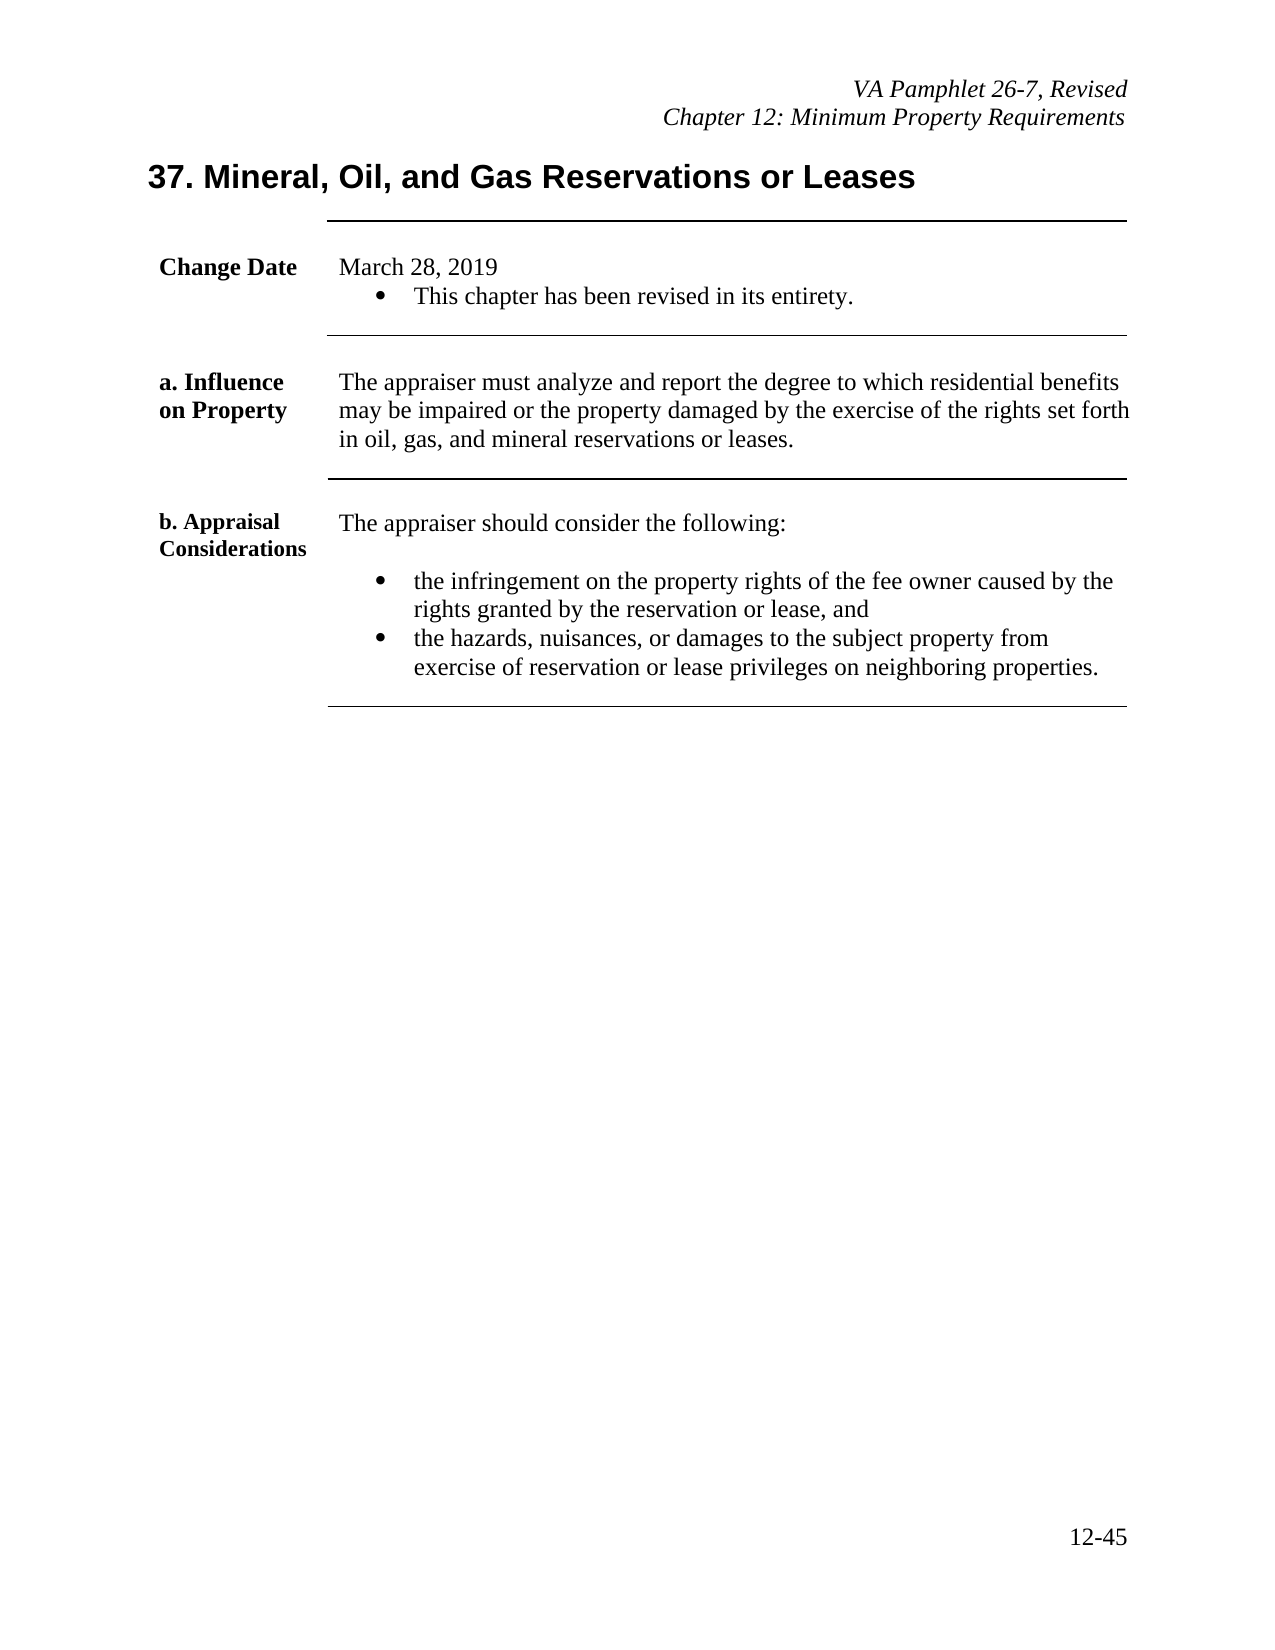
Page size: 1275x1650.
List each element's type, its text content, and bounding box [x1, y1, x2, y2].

table_header March 28, 2019 This chapter has been revised in its entirety. [328, 252, 1142, 310]
table_header b. Appraisal Considerations [148, 508, 327, 681]
subtitle 37. Mineral, Oil, and Gas Reservations or Leases [148, 157, 1127, 195]
table_header a. Influence on Property [148, 367, 327, 453]
table_header The appraiser should consider the following: the infringement on the property rights of the fee owner caused by the rights granted by the reservation or lease, and the hazards, nuisances, or damages to the subject property from exercise of reservation or lease privileges on neighboring properties. [328, 508, 1142, 681]
table_header Change Date [148, 252, 327, 310]
table_header The appraiser must analyze and report the degree to which residential benefits may be impaired or the property damaged by the exercise of the rights set forth in oil, gas, and mineral reservations or leases. [328, 367, 1142, 453]
